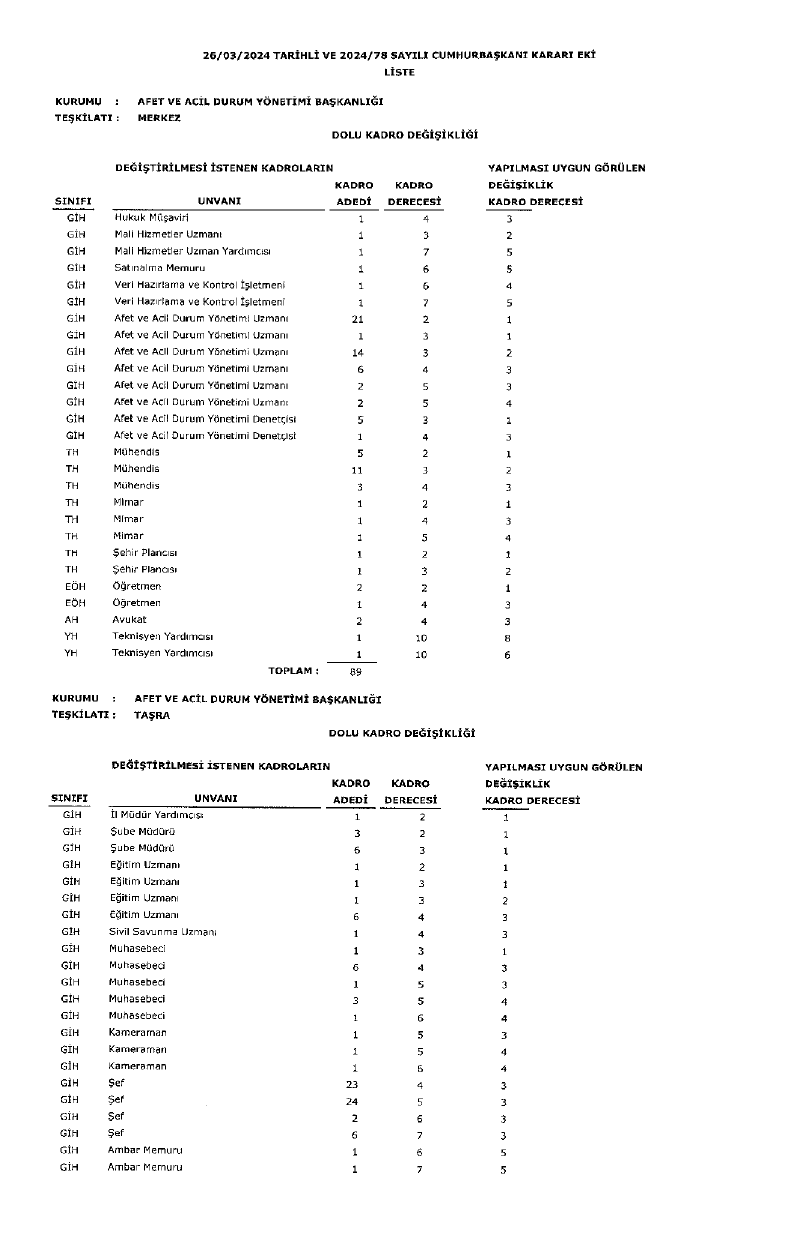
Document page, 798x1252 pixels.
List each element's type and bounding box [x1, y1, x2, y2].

picture [33, 29, 761, 1199]
